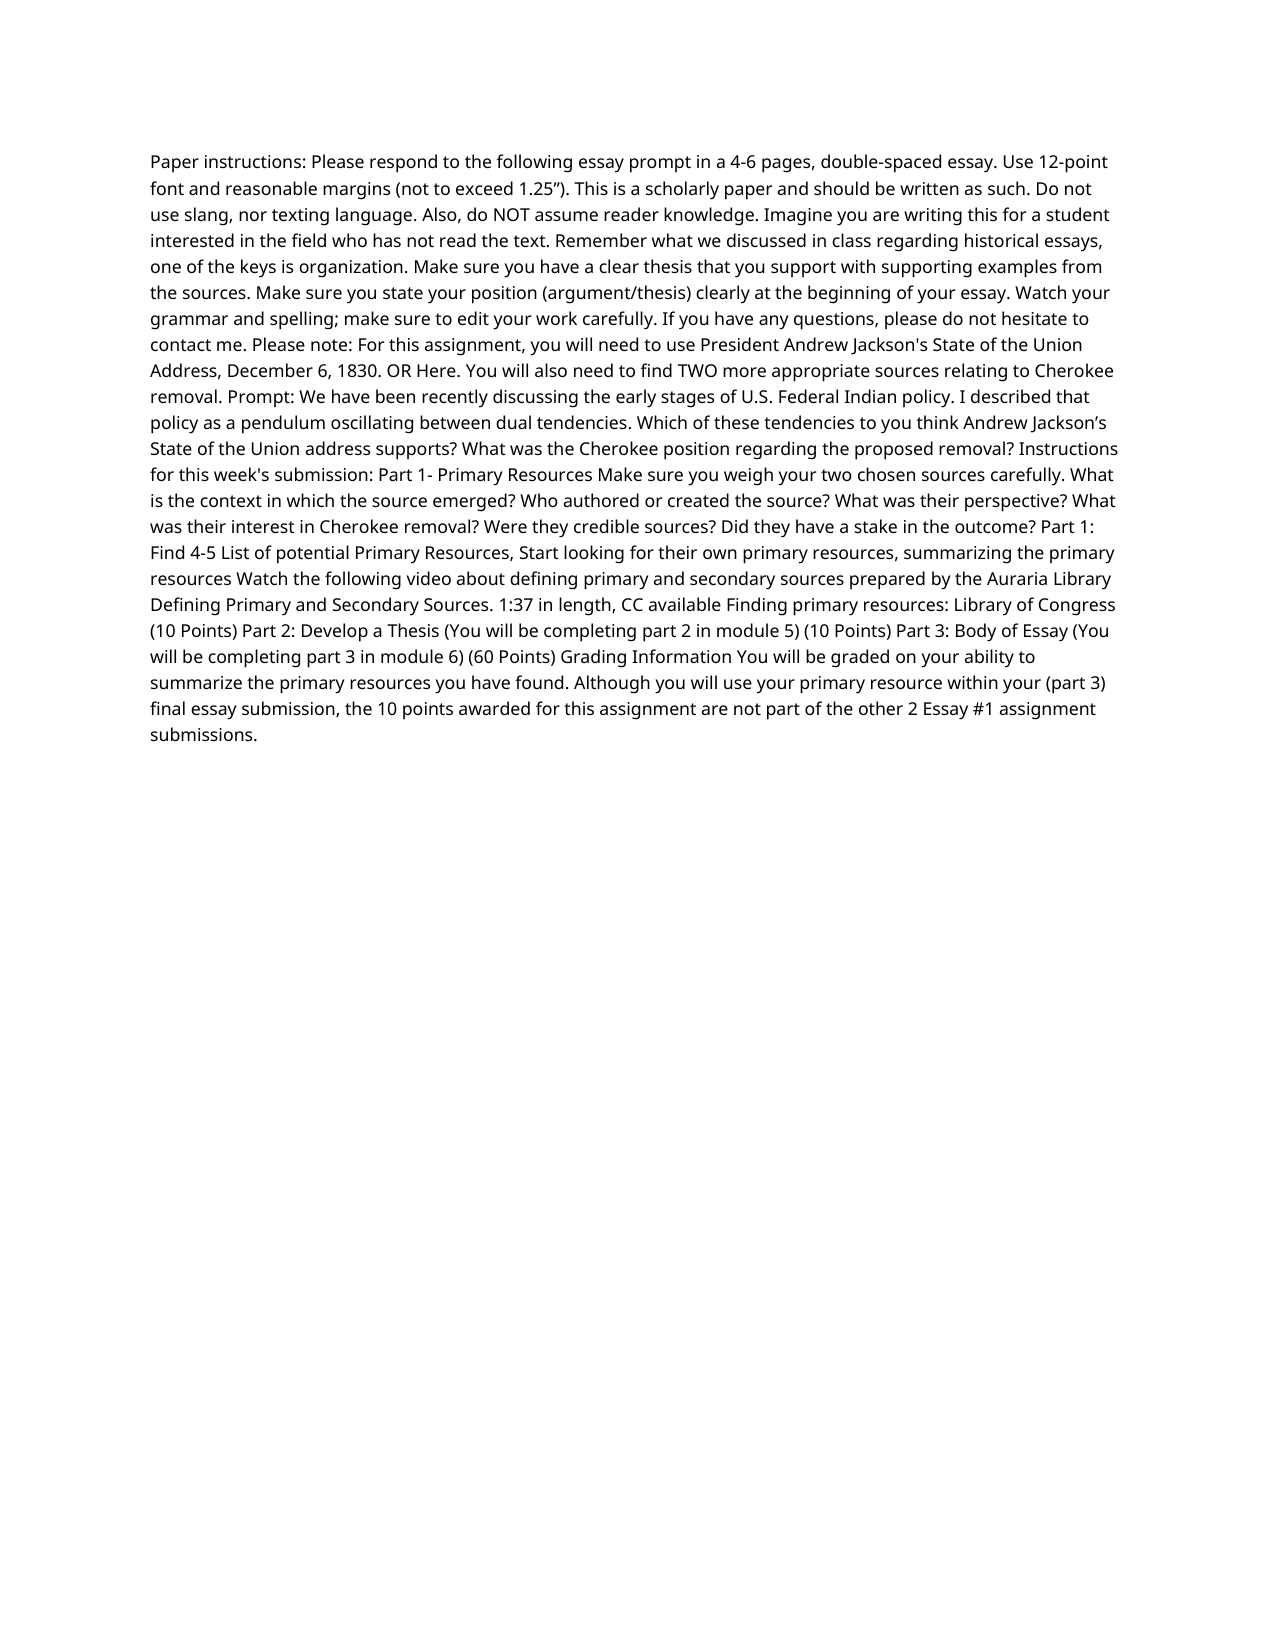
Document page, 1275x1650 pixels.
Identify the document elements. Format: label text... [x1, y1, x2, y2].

text Paper instructions: Please respond to the following essay prompt in a 4-6 pages, double-spaced essay. Use 12-point font and reasonable margins (not to exceed 1.25”). This is a scholarly paper and should be written as such. Do not use slang, nor texting language. Also, do NOT assume reader knowledge. Imagine you are writing this for a student interested in the field who has not read the text. Remember what we discussed in class regarding historical essays, one of the keys is organization. Make sure you have a clear thesis that you support with supporting examples from the sources. Make sure you state your position (argument/thesis) clearly at the beginning of your essay. Watch your grammar and spelling; make sure to edit your work carefully. If you have any questions, please do not hesitate to contact me. Please note: For this assignment, you will need to use President Andrew Jackson's State of the Union Address, December 6, 1830. OR Here. You will also need to find TWO more appropriate sources relating to Cherokee removal. Prompt: We have been recently discussing the early stages of U.S. Federal Indian policy. I described that policy as a pendulum oscillating between dual tendencies. Which of these tendencies to you think Andrew Jackson’s State of the Union address supports? What was the Cherokee position regarding the proposed removal? Instructions for this week's submission: Part 1- Primary Resources Make sure you weigh your two chosen sources carefully. What is the context in which the source emerged? Who authored or created the source? What was their perspective? What was their interest in Cherokee removal? Were they credible sources? Did they have a stake in the outcome? Part 1: Find 4-5 List of potential Primary Resources, Start looking for their own primary resources, summarizing the primary resources Watch the following video about defining primary and secondary sources prepared by the Auraria Library Defining Primary and Secondary Sources. 1:37 in length, CC available Finding primary resources: Library of Congress (10 Points) Part 2: Develop a Thesis (You will be completing part 2 in module 5) (10 Points) Part 3: Body of Essay (You will be completing part 3 in module 6) (60 Points) Grading Information You will be graded on your ability to summarize the primary resources you have found. Although you will use your primary resource within your (part 3) final essay submission, the 10 points awarded for this assignment are not part of the other 2 Essay #1 assignment submissions. [150, 150, 1125, 747]
